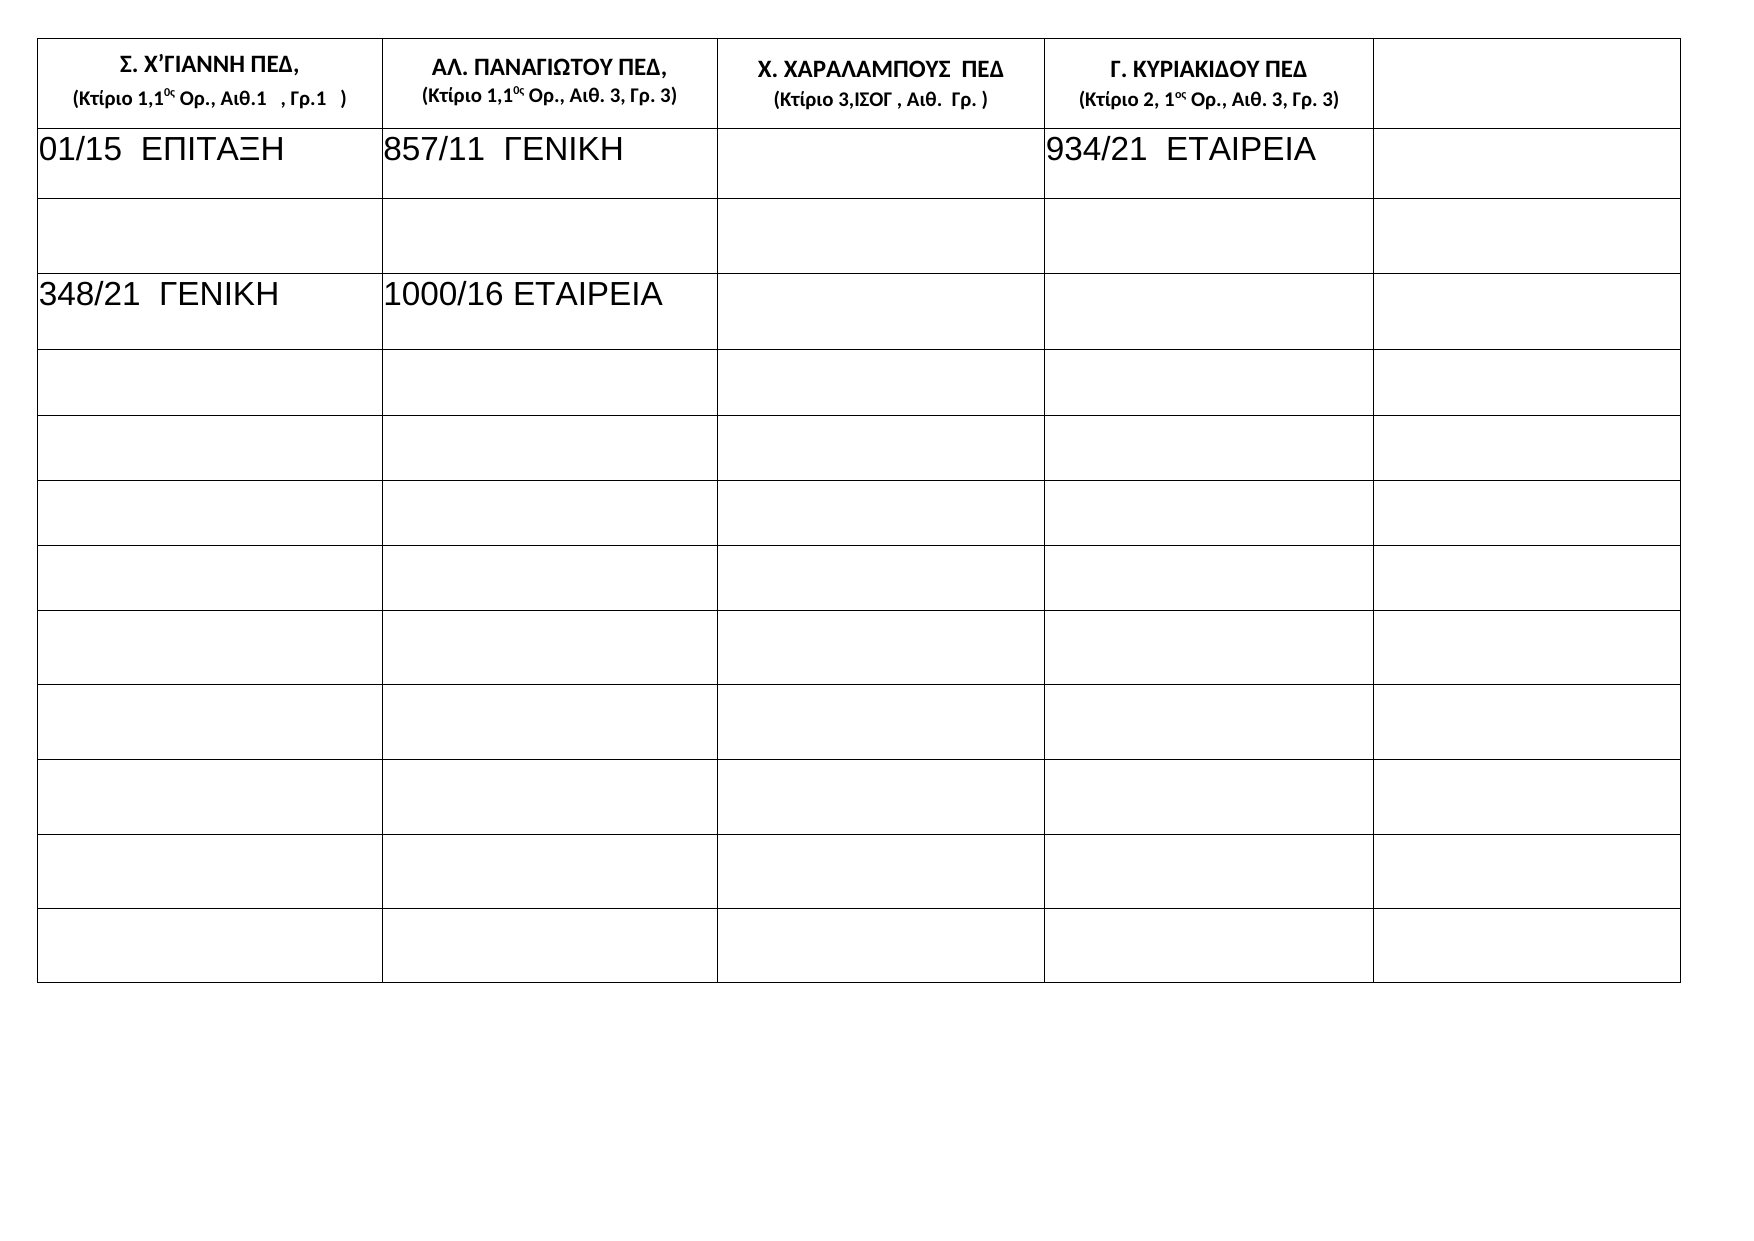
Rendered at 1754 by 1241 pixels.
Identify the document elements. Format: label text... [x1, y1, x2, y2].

table_cell 1000/16 ΕΤΑΙΡΕΙΑ [383, 274, 717, 349]
table_cell [383, 350, 717, 415]
table_cell [1045, 611, 1373, 684]
table_cell [1045, 685, 1373, 759]
table_cell [383, 909, 717, 982]
table_cell [1374, 685, 1680, 759]
table_cell [1374, 274, 1680, 349]
table_cell [1374, 611, 1680, 684]
table_header Σ. Χ’ΓΙΑΝΝΗ ΠΕΔ, (Κτίριο 1,10ς Ορ., Αιθ.1 , Γρ.1 ) [38, 39, 382, 127]
table_cell [718, 274, 1044, 349]
table_header Γ. ΚΥΡΙΑΚΙΔΟΥ ΠΕΔ (Κτίριο 2, 1ος Ορ., Αιθ. 3, Γρ. 3) [1045, 39, 1373, 127]
table_cell 01/15 ΕΠΙΤΑΞΗ [38, 129, 382, 198]
table_cell [1045, 350, 1373, 415]
table_cell [38, 835, 382, 908]
table_cell [38, 416, 382, 479]
table_cell [383, 199, 717, 273]
table_cell 348/21 ΓΕΝΙΚΗ [38, 274, 382, 349]
table_cell [718, 129, 1044, 198]
table_cell [38, 760, 382, 833]
table_cell [1374, 199, 1680, 273]
table_cell [38, 481, 382, 545]
table_cell [718, 685, 1044, 759]
table_cell [1045, 481, 1373, 545]
table_cell [718, 481, 1044, 545]
table_cell [1374, 129, 1680, 198]
table_cell [383, 481, 717, 545]
table_cell [1045, 199, 1373, 273]
table_cell [718, 760, 1044, 833]
table_cell [38, 909, 382, 982]
table_cell [38, 611, 382, 684]
table_header ΑΛ. ΠΑΝΑΓΙΩΤΟΥ ΠΕΔ, (Κτίριο 1,10ς Ορ., Αιθ. 3, Γρ. 3) [383, 39, 717, 127]
table_cell [1374, 835, 1680, 908]
table_cell [1374, 481, 1680, 545]
table_cell [1374, 350, 1680, 415]
table_cell [1045, 416, 1373, 479]
table_cell [718, 416, 1044, 479]
table_cell [718, 350, 1044, 415]
table_cell [1045, 274, 1373, 349]
table_cell [383, 416, 717, 479]
table_cell [1045, 760, 1373, 833]
table_cell [1045, 835, 1373, 908]
table_cell [1374, 416, 1680, 479]
table_header Χ. ΧΑΡΑΛΑΜΠΟΥΣ ΠΕΔ (Κτίριο 3,ΙΣΟΓ , Αιθ. Γρ. ) [718, 39, 1044, 127]
table_cell [1045, 546, 1373, 610]
table_cell [1374, 546, 1680, 610]
table_cell [383, 760, 717, 833]
table_cell [38, 350, 382, 415]
table_cell [718, 611, 1044, 684]
table_cell [1045, 909, 1373, 982]
table_cell [1374, 909, 1680, 982]
table_cell 857/11 ΓΕΝΙΚΗ [383, 129, 717, 198]
table_cell [383, 611, 717, 684]
table_cell [718, 199, 1044, 273]
table_cell [38, 685, 382, 759]
table_cell [1374, 760, 1680, 833]
table_header [1374, 39, 1680, 127]
table_cell [718, 546, 1044, 610]
table_cell [718, 909, 1044, 982]
table_cell [38, 199, 382, 273]
table_cell [383, 546, 717, 610]
table_cell [38, 546, 382, 610]
table_cell 934/21 ΕΤΑΙΡΕΙΑ [1045, 129, 1373, 198]
table_cell [383, 835, 717, 908]
table_cell [718, 835, 1044, 908]
table_cell [383, 685, 717, 759]
